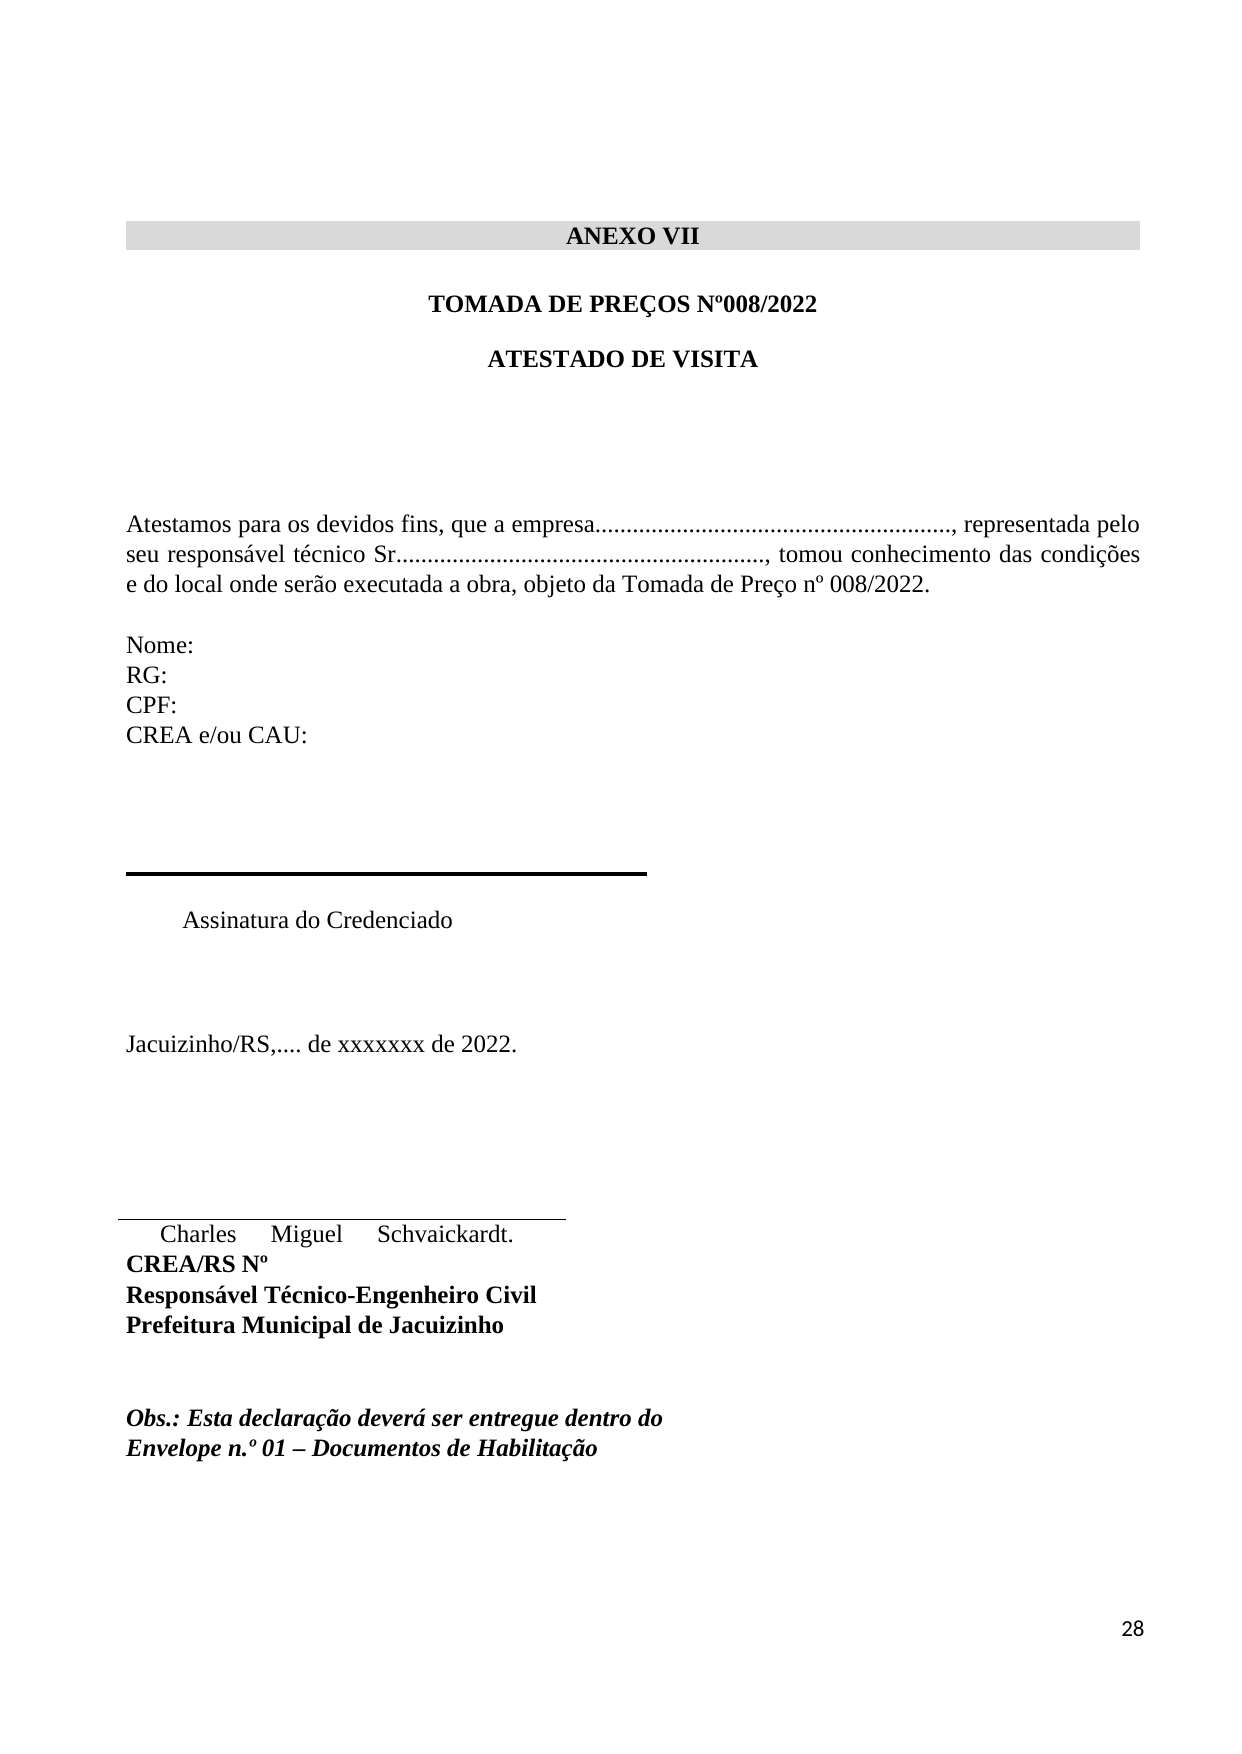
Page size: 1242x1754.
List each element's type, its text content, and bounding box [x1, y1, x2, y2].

subtitle ANEXO VII [126, 221, 1140, 250]
text Atestamos para os devidos fins, que a empresa........................................................., representada pelo seu responsável técnico Sr..........................................................., tomou conhecimento das condições e do local onde serão executada a obra, objeto da Tomada de Preço nº 008/2022. [126, 509, 1141, 597]
text Jacuizinho/RS,.... de xxxxxxx de 2022. [126, 1029, 1141, 1057]
text Responsável Técnico-Engenheiro Civil [126, 1280, 1120, 1308]
text ATESTADO DE VISITA [126, 344, 1120, 373]
text RG: [126, 660, 1141, 688]
text CREA e/ou CAU: [126, 720, 1141, 748]
text Obs.: Esta declaração deverá ser entregue dentro do [126, 1403, 994, 1431]
text Nome: [126, 630, 1141, 658]
text CPF: [126, 690, 1141, 718]
text Charles Miguel Schvaickardt. CREA/RS Nº [126, 1220, 514, 1278]
text Assinatura do Credenciado [126, 906, 1141, 934]
text Prefeitura Municipal de Jacuizinho [126, 1310, 1120, 1339]
text Envelope n.º 01 – Documentos de Habilitação [126, 1433, 995, 1462]
text TOMADA DE PREÇOS Nº008/2022 [126, 289, 1120, 318]
